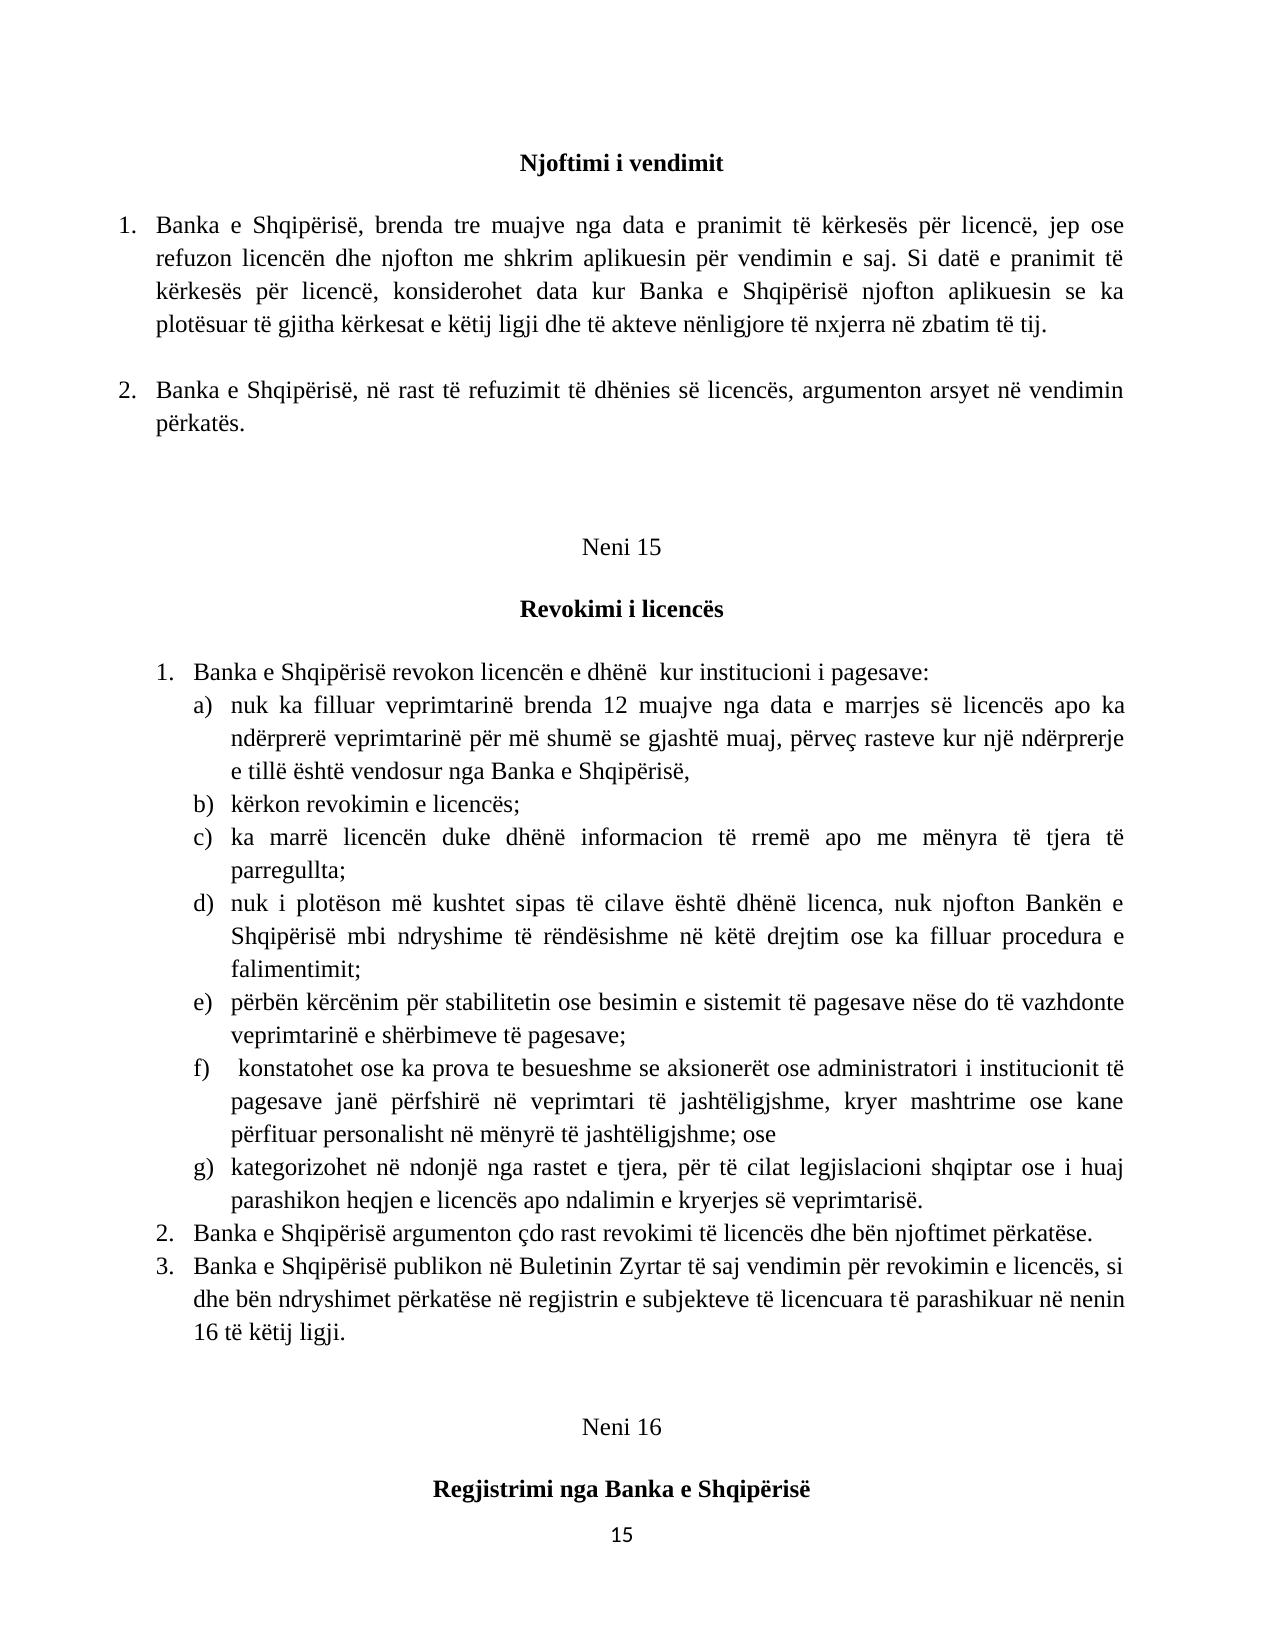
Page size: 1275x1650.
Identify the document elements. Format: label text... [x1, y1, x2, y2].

list Banka e Shqipërisë revokon licencën e dhënë kur institucioni i pagesave: [156, 657, 1125, 685]
text Njoftimi i vendimit [118, 148, 1125, 176]
list nuk i plotëson më kushtet sipas të cilave është dhënë licenca, nuk njofton Bankën e Shqipërisë mbi ndryshime të rëndësishme në këtë drejtim ose ka filluar procedura e falimentimit; [193, 888, 1125, 983]
list Banka e Shqipërisë publikon në Buletinin Zyrtar të saj vendimin për revokimin e licencës, si dhe bën ndryshimet përkatëse në regjistrin e subjekteve të licencuara të parashikuar në nenin 16 të këtij ligji. [156, 1251, 1125, 1346]
list kategorizohet në ndonjë nga rastet e tjera, për të cilat legjislacioni shqiptar ose i huaj parashikon heqjen e licencës apo ndalimin e kryerjes së veprimtarisë. [193, 1152, 1125, 1214]
list Banka e Shqipërisë, në rast të refuzimit të dhënies së licencës, argumenton arsyet në vendimin përkatës. [118, 375, 1125, 437]
text Neni 16 [118, 1412, 1125, 1441]
list kërkon revokimin e licencës; [193, 789, 1125, 817]
list Banka e Shqipërisë argumenton çdo rast revokimi të licencës dhe bën njoftimet përkatëse. [156, 1218, 1125, 1247]
list ka marrë licencën duke dhënë informacion të rremë apo me mënyra të tjera të parregullta; [193, 822, 1125, 883]
list nuk ka filluar veprimtarinë brenda 12 muajve nga data e marrjes së licencës apo ka ndërprerë veprimtarinë për më shumë se gjashtë muaj, përveç rasteve kur një ndërprerje e tillë është vendosur nga Banka e Shqipërisë, [193, 690, 1125, 784]
list përbën kërcënim për stabilitetin ose besimin e sistemit të pagesave nëse do të vazhdonte veprimtarinë e shërbimeve të pagesave; [193, 987, 1125, 1049]
list Banka e Shqipërisë, brenda tre muajve nga data e pranimit të kërkesës për licencë, jep ose refuzon licencën dhe njofton me shkrim aplikuesin për vendimin e saj. Si datë e pranimit të kërkesës për licencë, konsiderohet data kur Banka e Shqipërisë njofton aplikuesin se ka plotësuar të gjitha kërkesat e këtij ligji dhe të akteve nënligjore të nxjerra në zbatim të tij. [118, 210, 1125, 338]
text Regjistrimi nga Banka e Shqipërisë [118, 1474, 1125, 1503]
text Revokimi i licencës [118, 594, 1125, 623]
list konstatohet ose ka prova te besueshme se aksionerët ose administratori i institucionit të pagesave janë përfshirë në veprimtari të jashtëligjshme, kryer mashtrime ose kane përfituar personalisht në mënyrë të jashtëligjshme; ose [193, 1053, 1125, 1148]
text Neni 15 [118, 532, 1125, 561]
